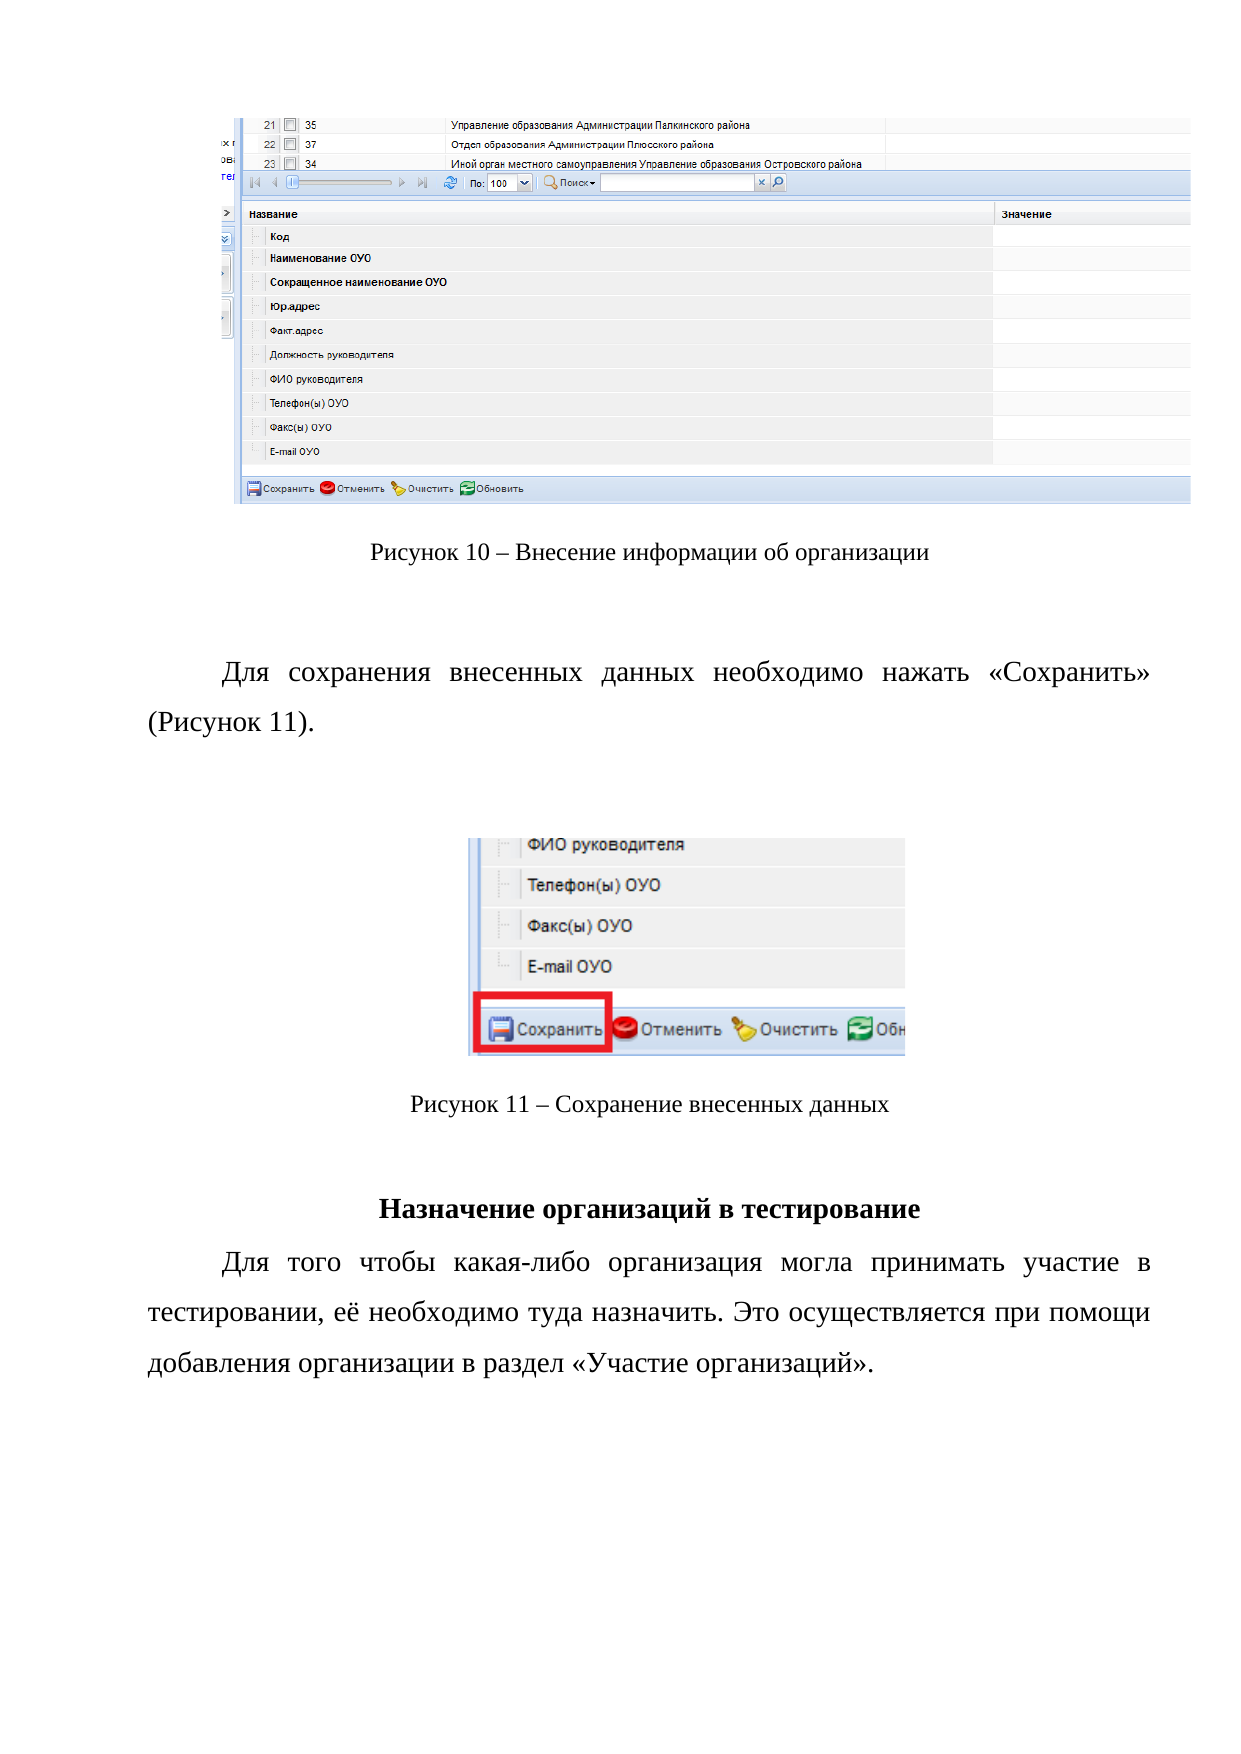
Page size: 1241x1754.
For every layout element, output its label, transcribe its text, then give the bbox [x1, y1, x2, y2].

picture [467, 838, 906, 1056]
text Рисунок 11 – Сохранение внесенных данных [148, 1089, 1152, 1118]
text Рисунок 10 – Внесение информации об организации [148, 537, 1152, 566]
text Для того чтобы какая-либо организация могла принимать участие в тестировании, её необходимо туда назначить. Это осуществляется при помощи добавления организации в раздел «Участие организаций». [148, 1244, 1152, 1378]
text Для сохранения внесенных данных необходимо нажать «Сохранить» (Рисунок 11). [148, 654, 1152, 738]
picture [221, 118, 1191, 504]
text Назначение организаций в тестирование [148, 1191, 1152, 1225]
